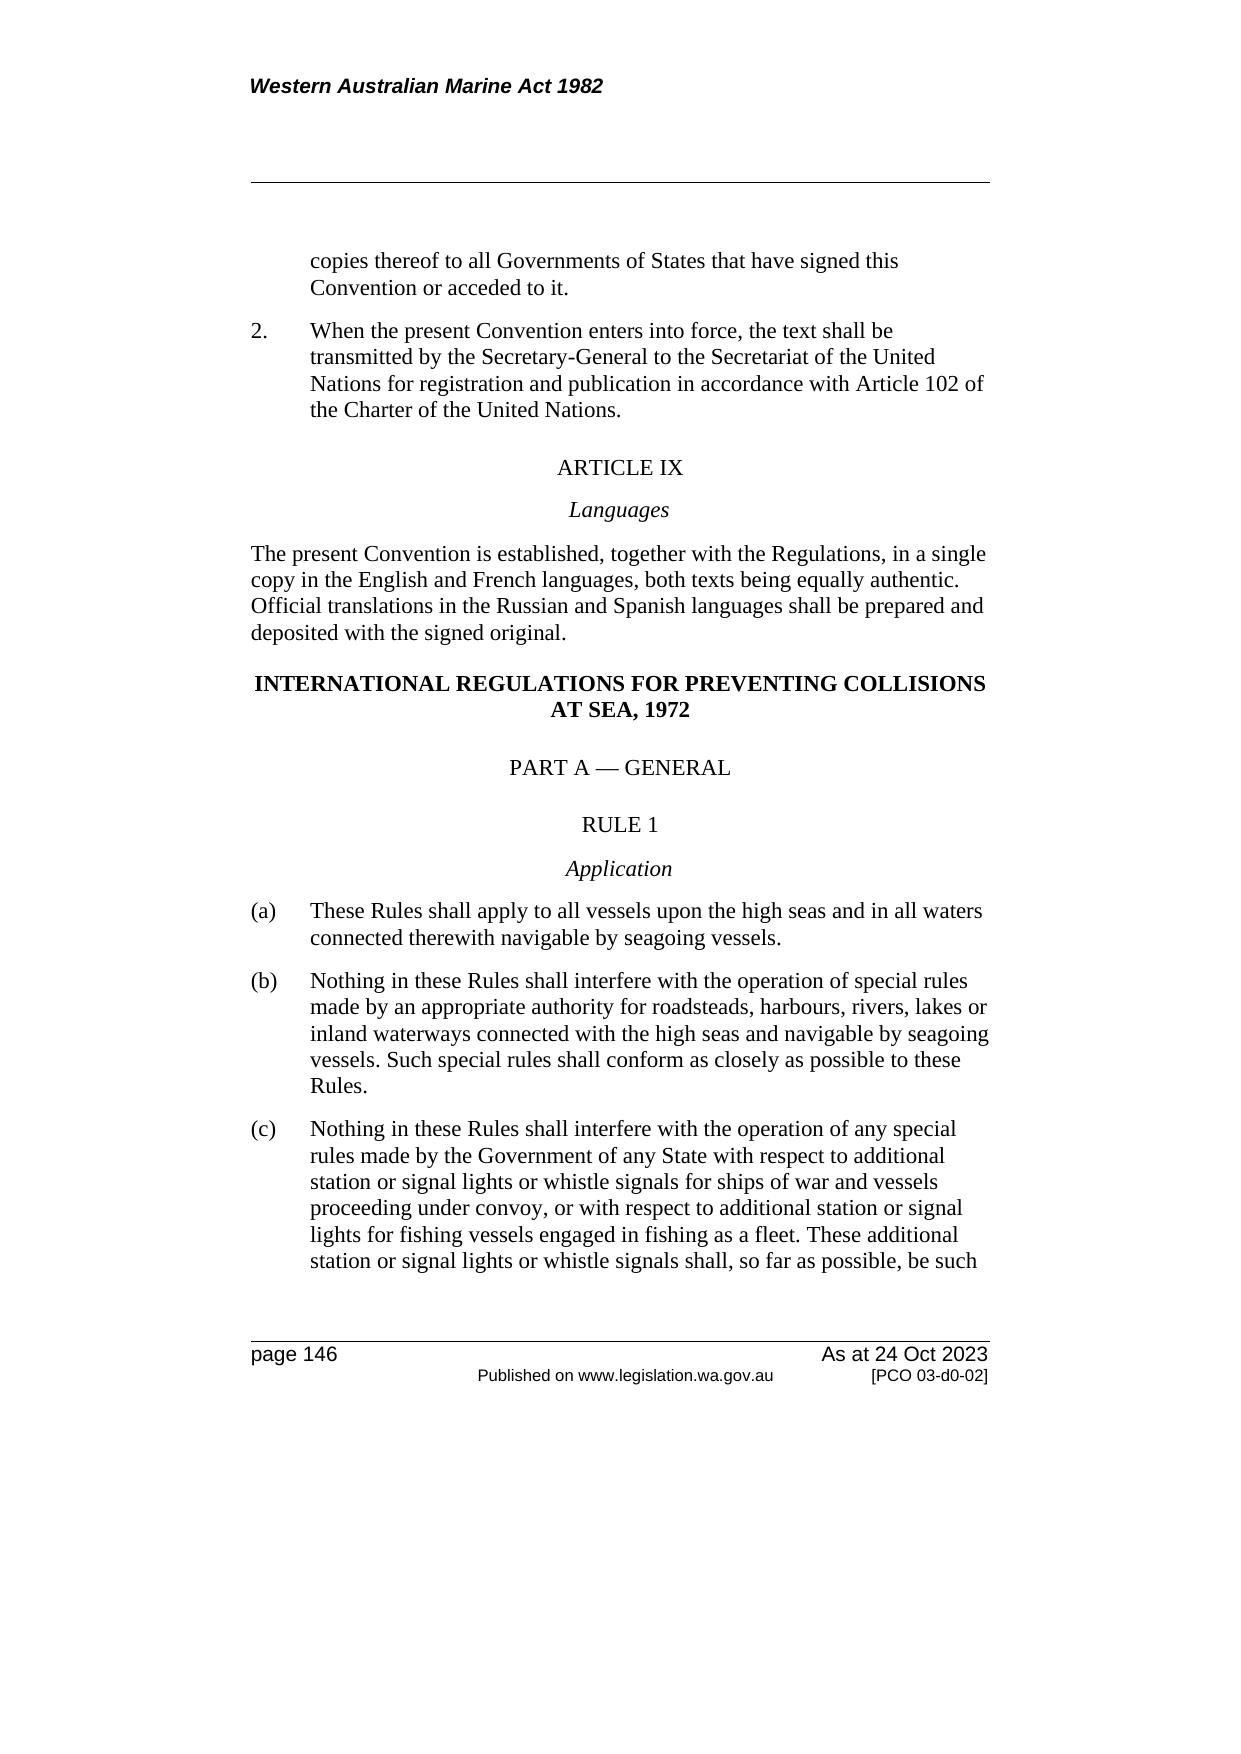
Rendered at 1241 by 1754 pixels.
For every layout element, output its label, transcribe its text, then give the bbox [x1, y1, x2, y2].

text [251, 247, 990, 300]
text (a) These Rules shall apply to all vessels upon the high seas and in all waters connected therewith navigable by seagoing vessels. [251, 898, 990, 950]
subtitle INTERNATIONAL REGULATIONS FOR PREVENTING COLLISIONS AT SEA, 1972 [251, 670, 990, 723]
subtitle ARTICLE IX [251, 453, 990, 480]
text (b) Nothing in these Rules shall interfere with the operation of special rules made by an appropriate authority for roadsteads, harbours, rivers, lakes or inland waterways connected with the high seas and navigable by seagoing vessels. Such special rules shall conform as closely as possible to these Rules. [251, 967, 990, 1099]
subtitle RULE 1 [251, 812, 990, 838]
subtitle PART A — GENERAL [251, 754, 990, 780]
text The present Convention is established, together with the Regulations, in a single copy in the English and French languages, both texts being equally authentic. Official translations in the Russian and Spanish languages shall be prepared and deposited with the signed original. [251, 539, 990, 645]
subtitle Application [251, 854, 990, 881]
subtitle Languages [251, 497, 990, 523]
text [251, 1115, 990, 1273]
text 2. When the present Convention enters into force, the text shall be transmitted by the Secretary-General to the Secretariat of the United Nations for registration and publication in accordance with Article 102 of the Charter of the United Nations. [251, 317, 990, 422]
